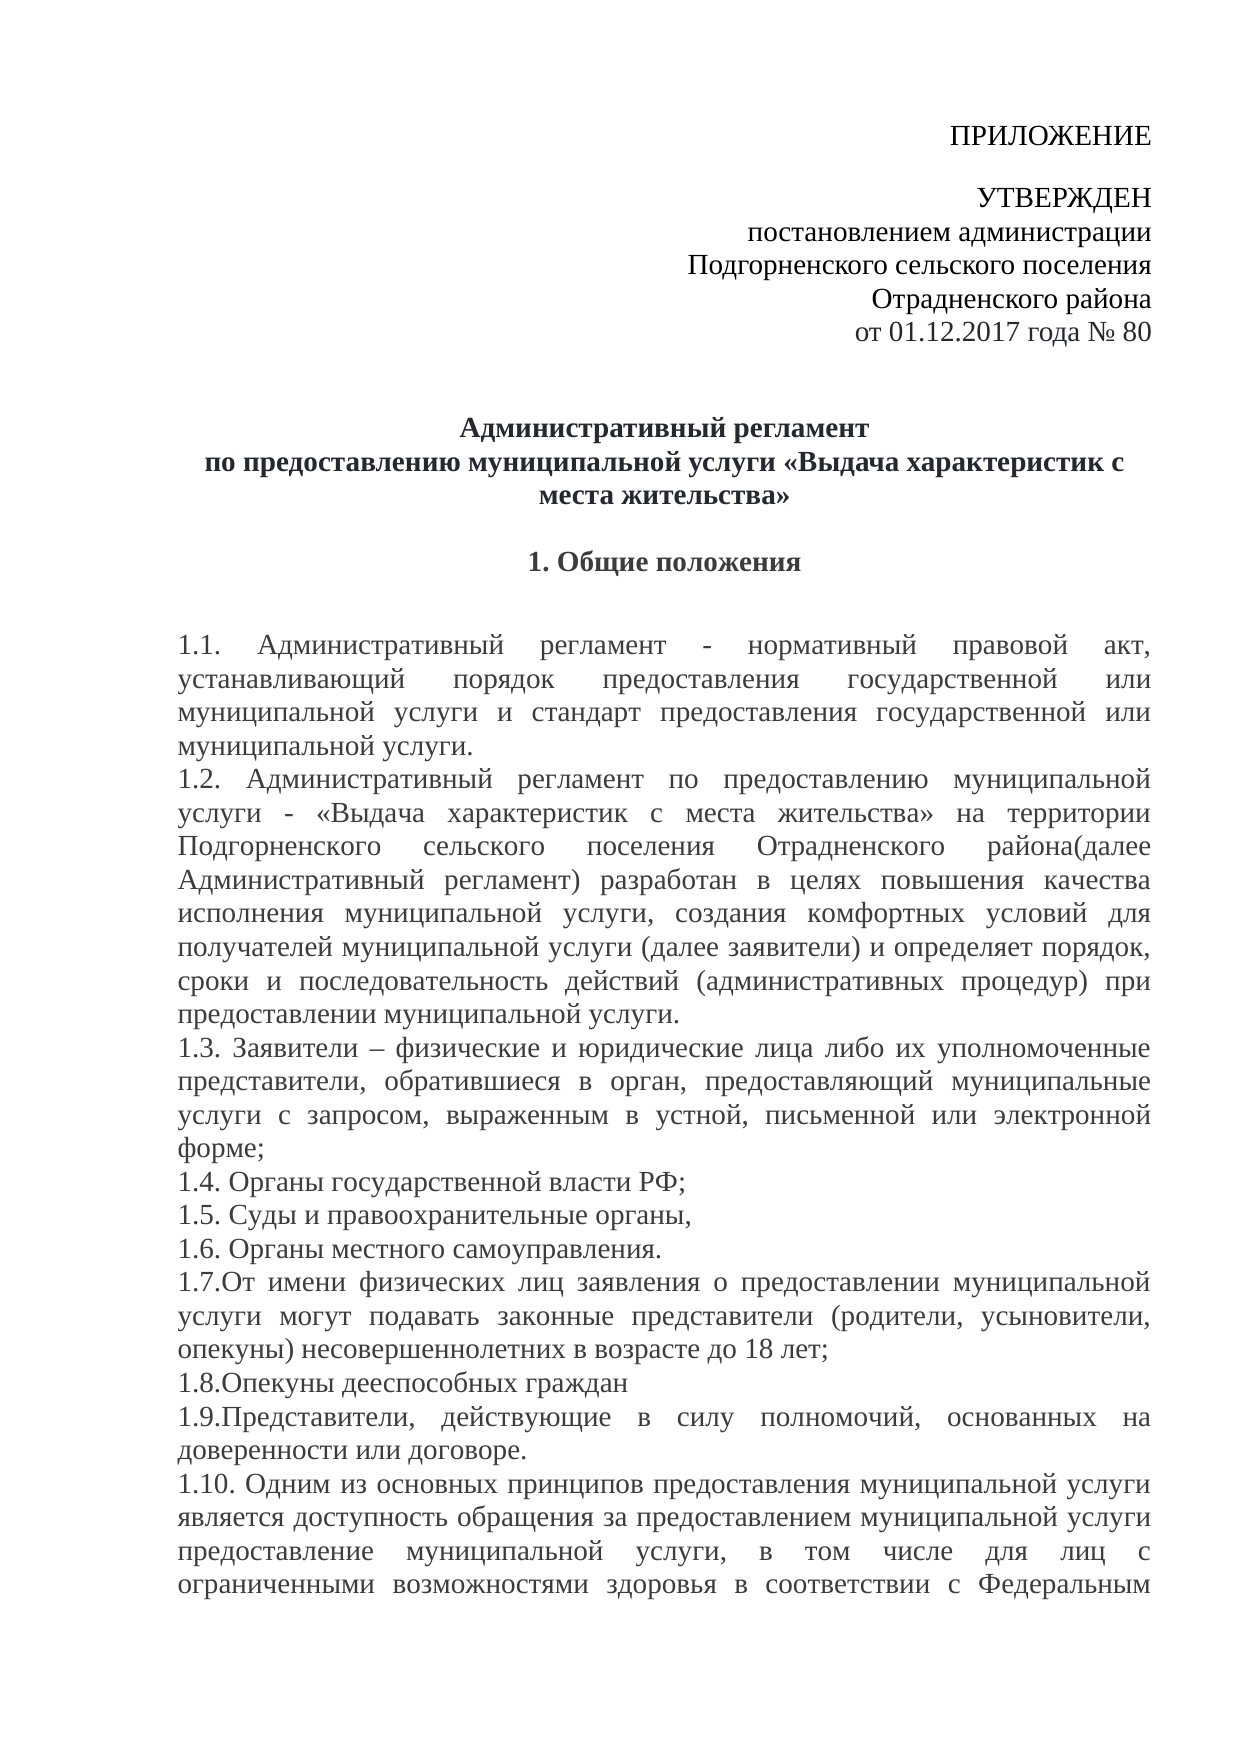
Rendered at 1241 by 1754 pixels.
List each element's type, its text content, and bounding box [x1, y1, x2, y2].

text 1.8.Опекуны дееспособных граждан [177, 1365, 1152, 1399]
text 1.5. Суды и правоохранительные органы, [177, 1197, 1152, 1231]
text 1. Общие положения [177, 544, 1152, 578]
text Отрадненского района [177, 281, 1152, 314]
text 1.2. Административный регламент по предоставлению муниципальной услуги - «Выдача характеристик с места жительства» на территории Подгорненского сельского поселения Отрадненского района(далее Административный регламент) разработан в целях повышения качества исполнения муниципальной услуги, создания комфортных условий для получателей муниципальной услуги (далее заявители) и определяет порядок, сроки и последовательность действий (административных процедур) при предоставлении муниципальной услуги. [177, 761, 1152, 1030]
text постановлением администрации [177, 214, 1152, 247]
text 1.7.От имени физических лиц заявления о предоставлении муниципальной услуги могут подавать законные представители (родители, усыновители, опекуны) несовершеннолетних в возрасте до 18 лет; [177, 1264, 1152, 1365]
text от 01.12.2017 года № 80 [177, 314, 1152, 348]
text 1.1. Административный регламент - нормативный правовой акт, устанавливающий порядок предоставления государственной или муниципальной услуги и стандарт предоставления государственной или муниципальной услуги. [177, 594, 1152, 761]
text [177, 1466, 1152, 1600]
text ПРИЛОЖЕНИЕ [177, 118, 1152, 152]
text УТВЕРЖДЕН [177, 180, 1152, 214]
text 1.3. Заявители – физические и юридические лица либо их уполномоченные представители, обратившиеся в орган, предоставляющий муниципальные услуги с запросом, выраженным в устной, письменной или электронной форме; [177, 1030, 1152, 1164]
text Административный регламент по предоставлению муниципальной услуги «Выдача характеристик с места жительства» [177, 410, 1152, 511]
text 1.6. Органы местного самоуправления. [177, 1231, 1152, 1264]
text Подгорненского сельского поселения [177, 247, 1152, 281]
text 1.4. Органы государственной власти РФ; [177, 1164, 1152, 1197]
text 1.9.Представители, действующие в силу полномочий, основанных на доверенности или договоре. [177, 1399, 1152, 1466]
